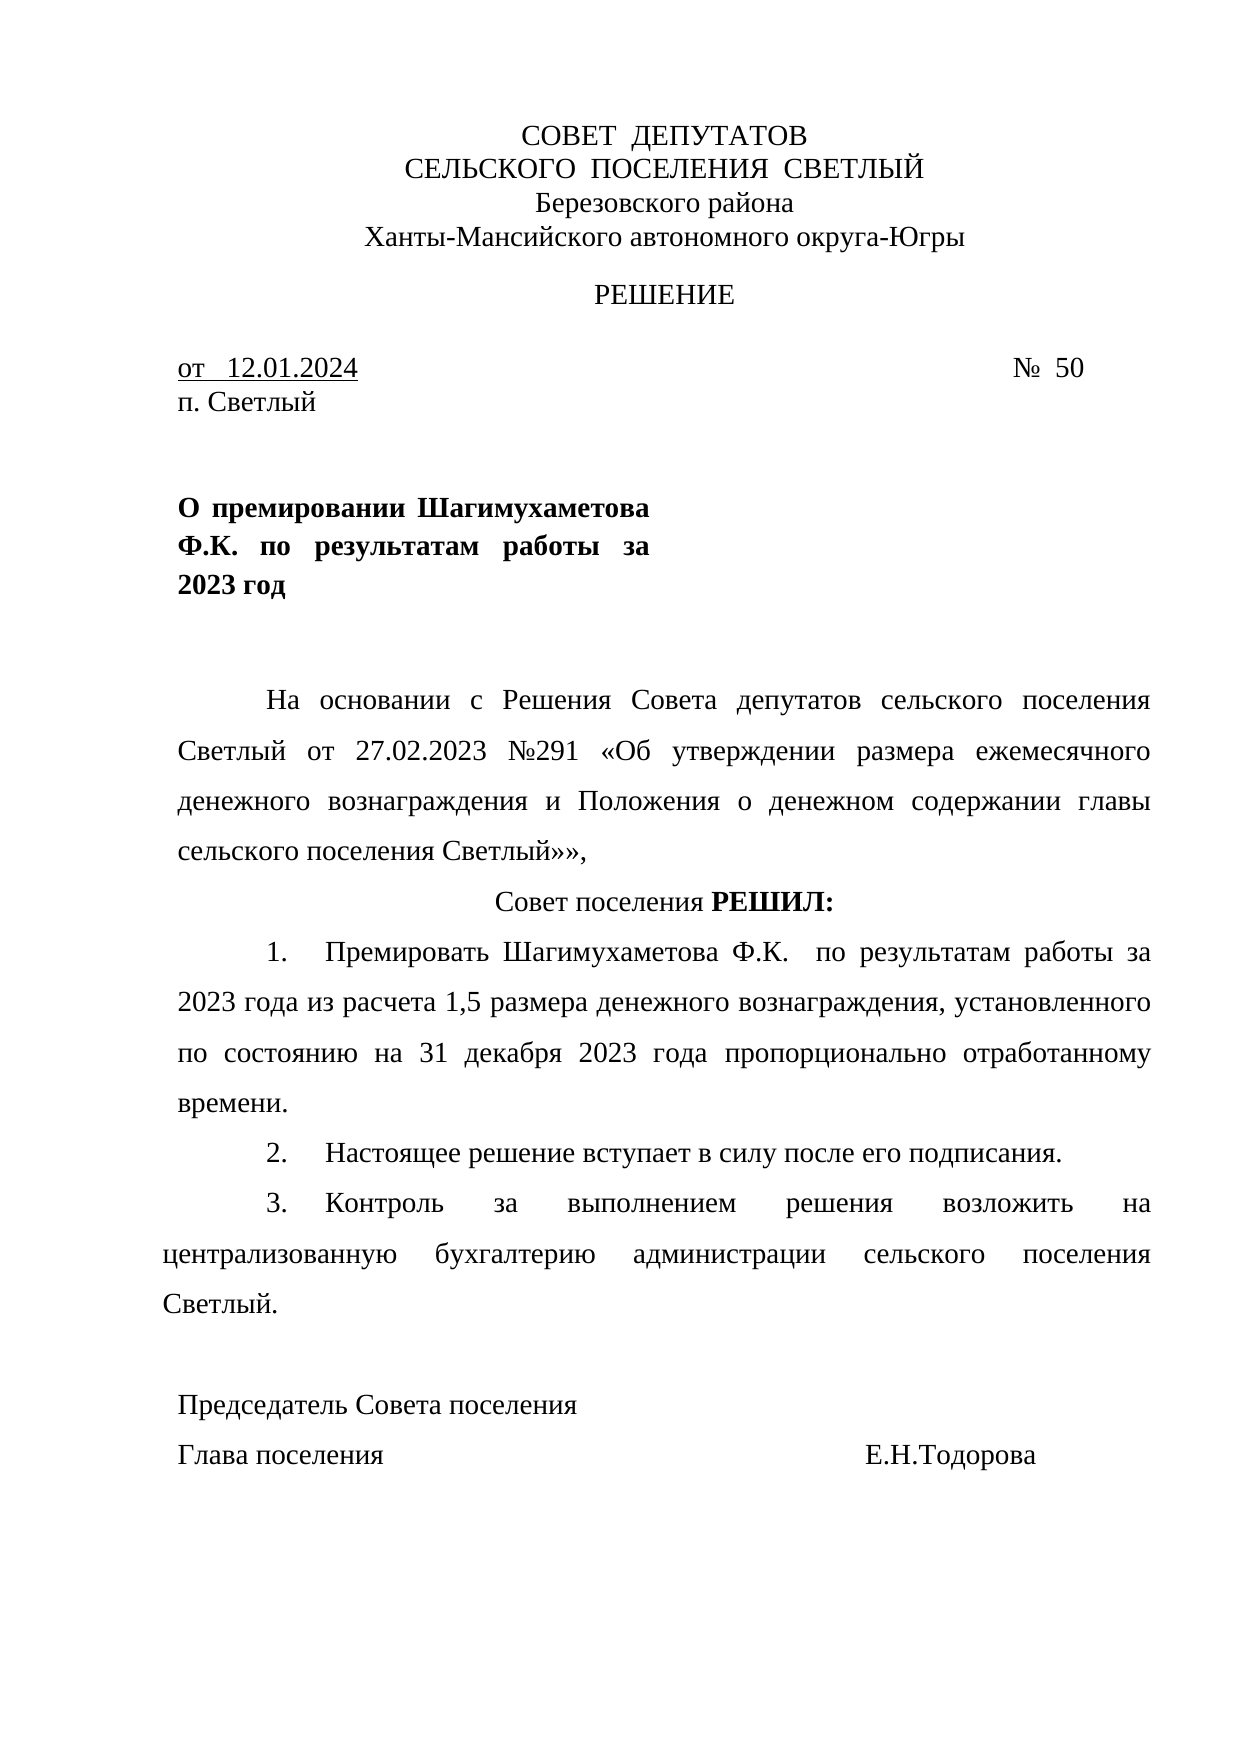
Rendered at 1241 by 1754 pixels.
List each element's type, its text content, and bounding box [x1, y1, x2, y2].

list Контроль за выполнением решения возложить на централизованную бухгалтерию администрации сельского поселения Светлый. [162, 1186, 1152, 1320]
text от 12.01.2024 № 50 [177, 351, 1152, 384]
list Председатель Совета поселения [177, 1387, 1152, 1420]
list Премировать Шагимухаметова Ф.К. по результатам работы за 2023 года из расчета 1,5 размера денежного вознаграждения, установленного по состоянию на 31 декабря 2023 года пропорционально отработанному времени. [177, 934, 1152, 1118]
text Глава поселения Е.Н.Тодорова [177, 1437, 1152, 1471]
text СОВЕТ ДЕПУТАТОВ [177, 118, 1152, 152]
text О премировании Шагимухаметова Ф.К. по результатам работы за 2023 год [177, 490, 650, 600]
text Совет поселения РЕШИЛ: [177, 884, 1152, 917]
text Ханты-Мансийского автономного округа-Югры [177, 219, 1152, 252]
text Березовского района [177, 185, 1152, 219]
subtitle РЕШЕНИЕ [177, 277, 1152, 311]
text п. Светлый [177, 384, 1152, 418]
text На основании с Решения Совета депутатов сельского поселения Светлый от 27.02.2023 №291 «Об утверждении размера ежемесячного денежного вознаграждения и Положения о денежном содержании главы сельского поселения Светлый»», [177, 682, 1152, 867]
text СЕЛЬСКОГО ПОСЕЛЕНИЯ СВЕТЛЫЙ [177, 152, 1152, 185]
list Настоящее решение вступает в силу после его подписания. [177, 1135, 1152, 1169]
